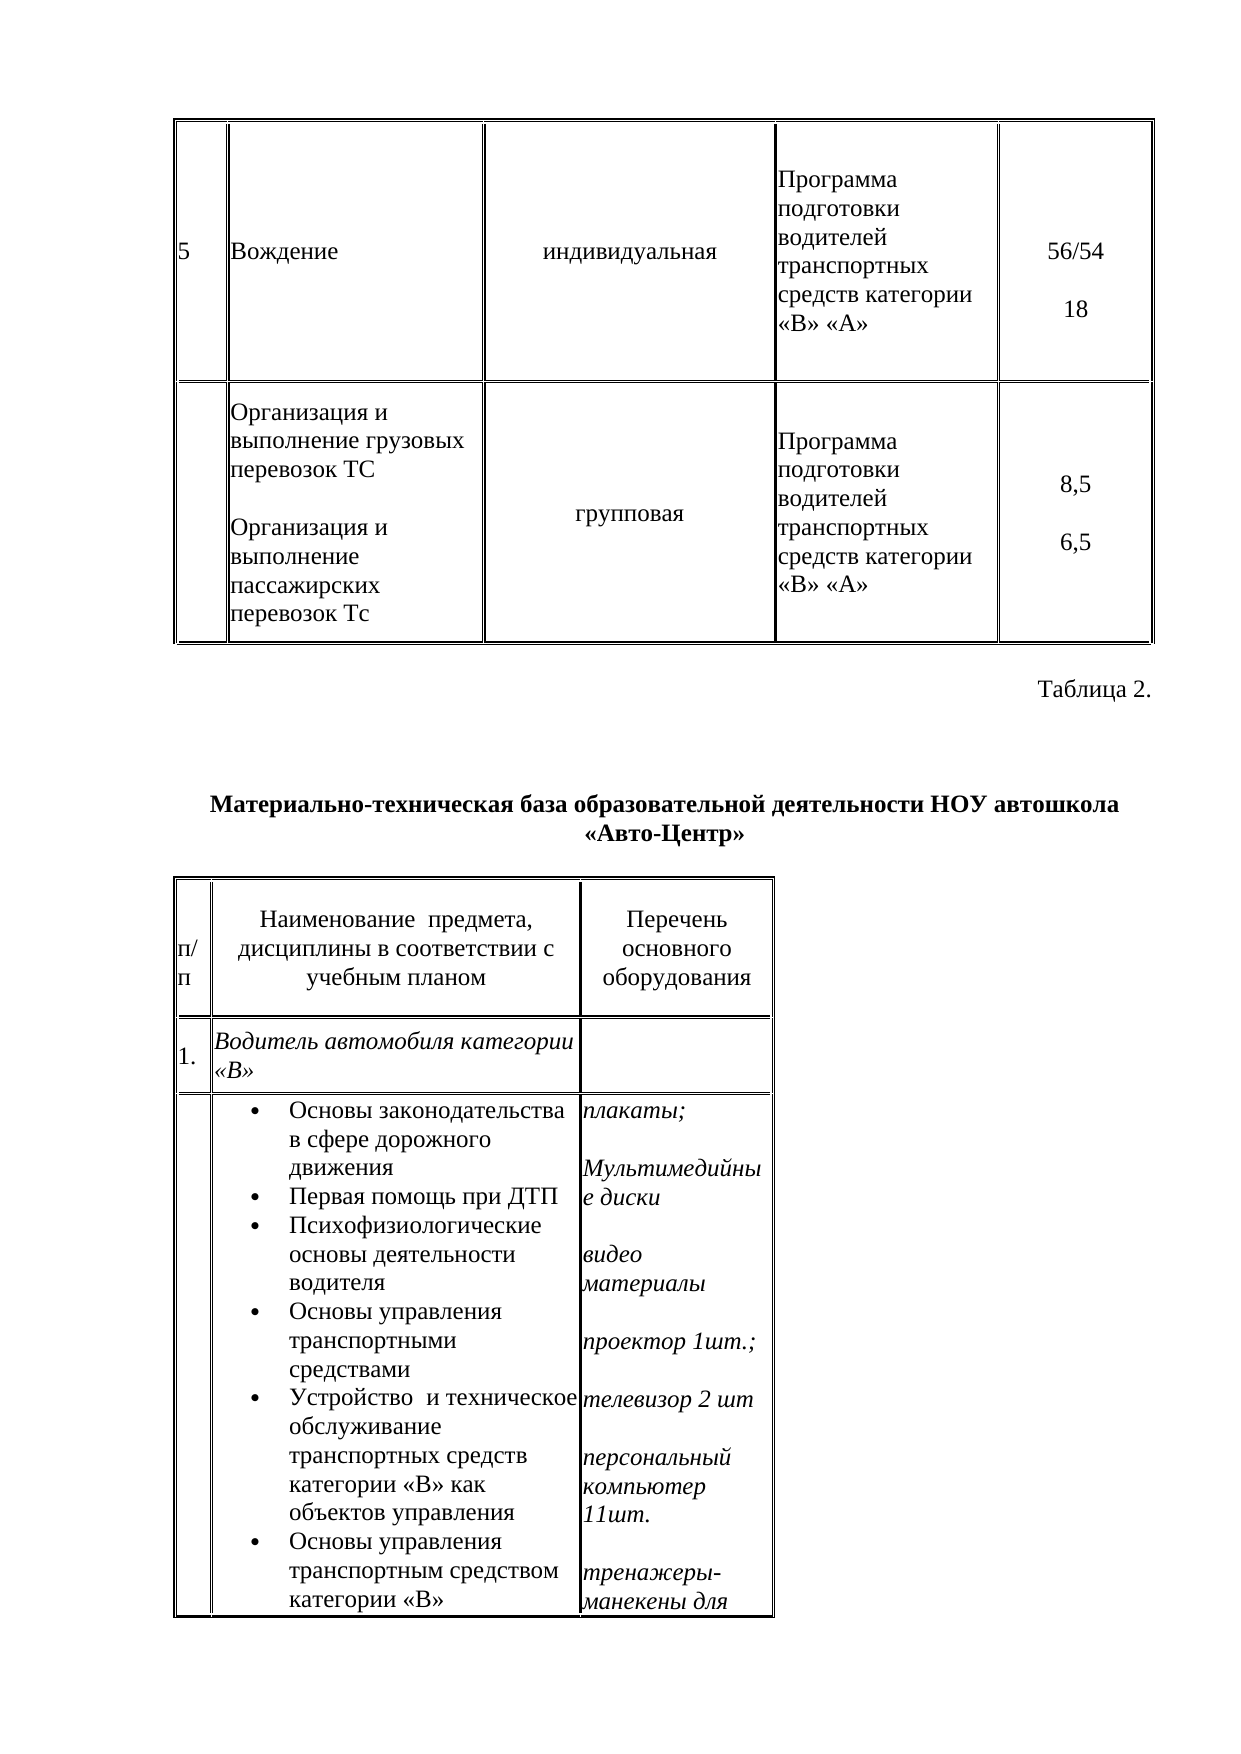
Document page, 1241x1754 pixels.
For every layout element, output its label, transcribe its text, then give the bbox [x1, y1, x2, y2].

table_header Наименование предмета, дисциплины в соответствии с учебным планом [212, 880, 580, 1015]
table_cell индивидуальная [484, 122, 775, 380]
table_cell Водитель автомобиля категории «В» [213, 1019, 579, 1092]
table_cell групповая [486, 383, 774, 641]
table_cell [212, 1095, 580, 1615]
table_cell Вождение [228, 120, 484, 380]
table_header Перечень основного оборудования [580, 880, 772, 1015]
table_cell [777, 383, 997, 641]
table_cell [582, 1015, 772, 1092]
table_cell 56/54 18 [999, 122, 1151, 380]
table_cell Организация и выполнение грузовых перевозок ТС Организация и выполнение пассажирских перевозок Тс [230, 383, 482, 641]
table_cell 5 [177, 120, 228, 380]
text Таблица 2. [177, 674, 1152, 702]
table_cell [580, 1092, 773, 1615]
table_cell 1. [177, 1015, 210, 1092]
table_cell [175, 380, 228, 641]
table_cell [175, 1092, 212, 1615]
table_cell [775, 122, 998, 380]
table_cell 8,5 6,5 [999, 380, 1153, 641]
table_header п/п [177, 880, 212, 1015]
text Материально-техническая база образовательной деятельности НОУ автошкола «Авто-Центр» [177, 789, 1152, 847]
